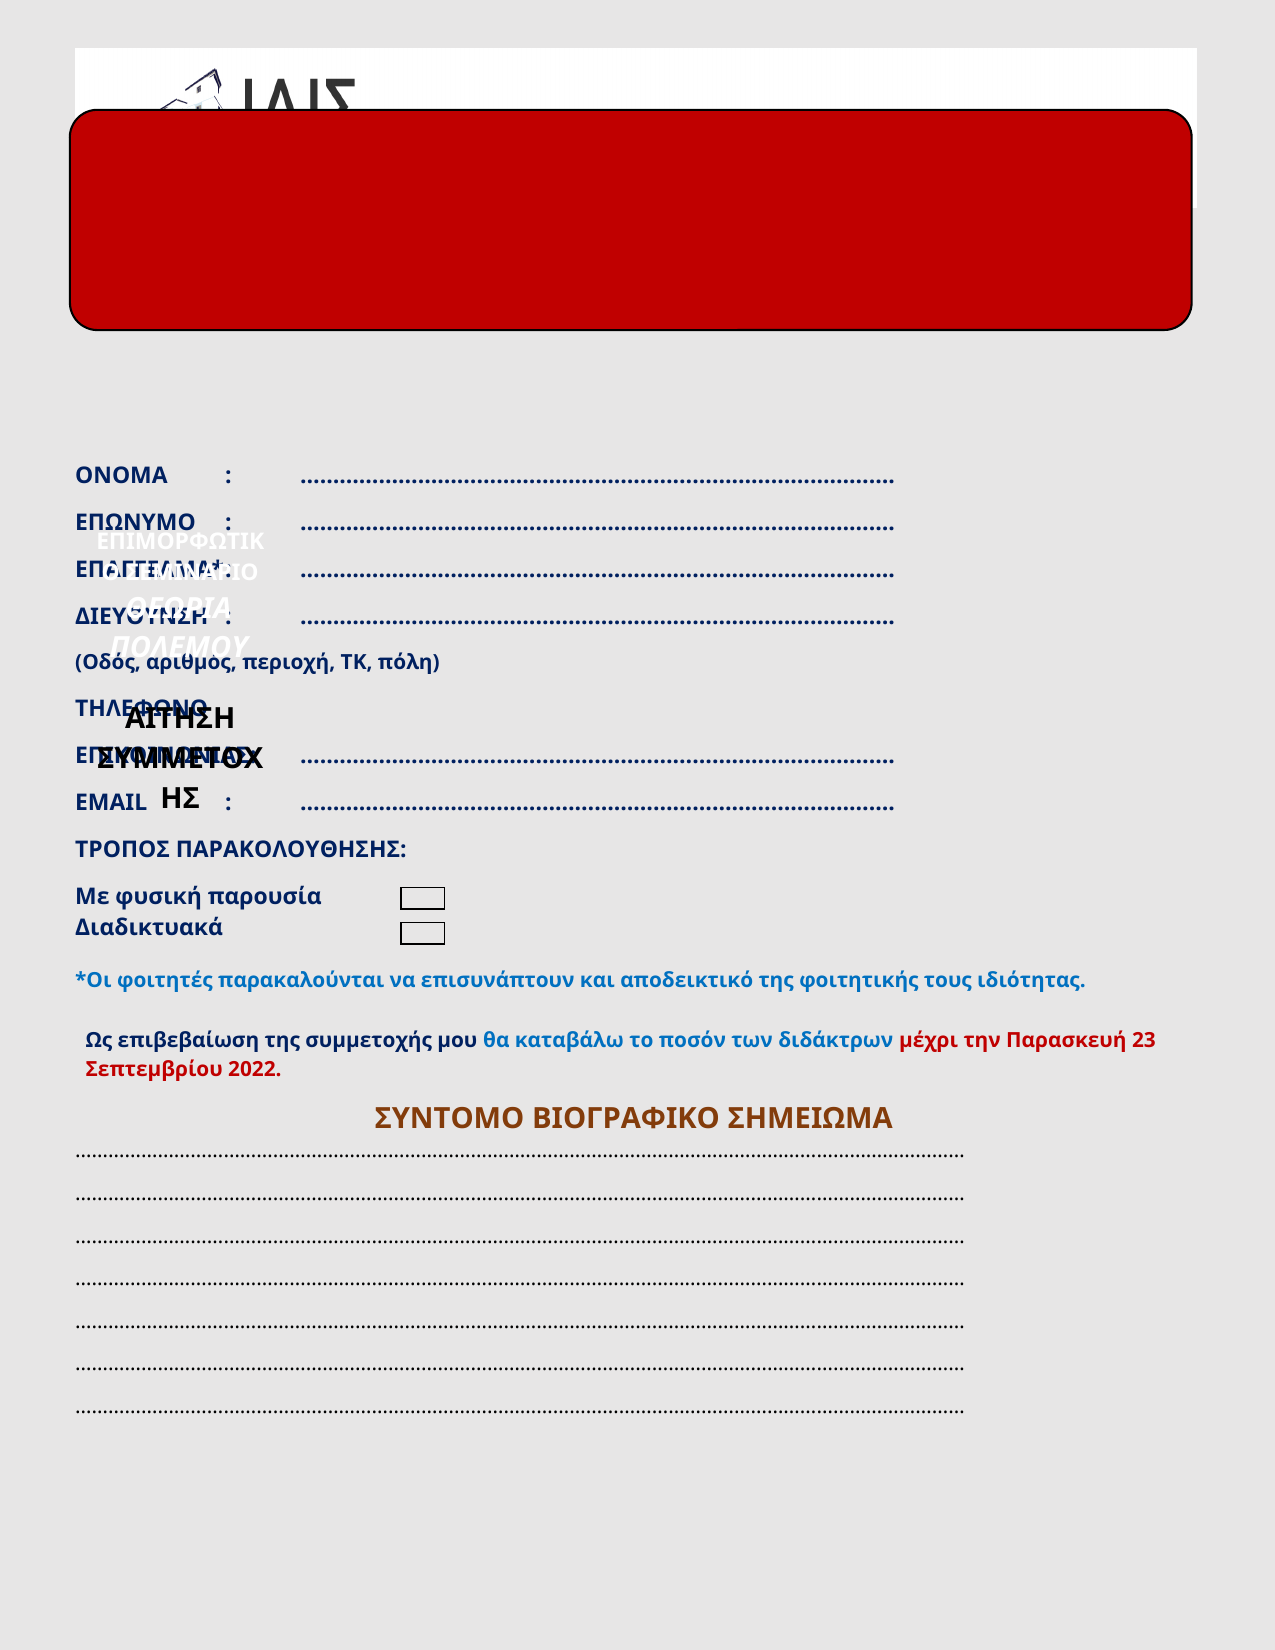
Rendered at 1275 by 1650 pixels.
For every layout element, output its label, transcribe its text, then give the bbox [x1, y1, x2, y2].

text ……………………………………………………………………………………………………………………………………………… [75, 1263, 1200, 1292]
text ΤΡΟΠΟΣ ΠΑΡΑΚΟΛΟΥΘΗΣΗΣ: [75, 833, 1200, 864]
picture [75, 48, 1197, 208]
text ……………………………………………………………………………………………………………………………………………… [75, 1391, 1200, 1419]
text ……………………………………………………………………………………………………………………………………………… [75, 1221, 1200, 1249]
text ΔΙΕΥΘΥΝΣΗ : ………………………………………………………………………………. [75, 600, 1200, 631]
text (Οδός, αριθμός, περιοχή, ΤΚ, πόλη) [75, 647, 1200, 675]
text Διαδικτυακά [75, 911, 1200, 942]
text Με φυσική παρουσία [75, 880, 1200, 911]
text ……………………………………………………………………………………………………………………………………………… [75, 1178, 1200, 1207]
text ΟΝΟΜΑ : ………………………………………………………………………………. [75, 459, 1200, 491]
text ……………………………………………………………………………………………………………………………………………… [75, 1306, 1200, 1334]
text ΕΠΙΚΟΙΝΩΝΙΑΣ: ………………………………………………………………………………. [75, 739, 1200, 771]
text ……………………………………………………………………………………………………………………………………………… [75, 1136, 1200, 1164]
text ΕΠΩΝΥΜΟ : ………………………………………………………………………………. [75, 506, 1200, 537]
text ……………………………………………………………………………………………………………………………………………… [75, 1348, 1200, 1377]
text ΤΗΛΕΦΩΝΟ [75, 692, 1200, 724]
text *Οι φοιτητές παρακαλούνται να επισυνάπτουν και αποδεικτικό της φοιτητικής τους ιδιότητας. [75, 965, 1200, 993]
text ΕΠΑΓΓΕΛΜΑ* : ………………………………………………………………………………. [75, 553, 1200, 584]
text EMAIL : ………………………………………………………………………………. [75, 786, 1200, 817]
